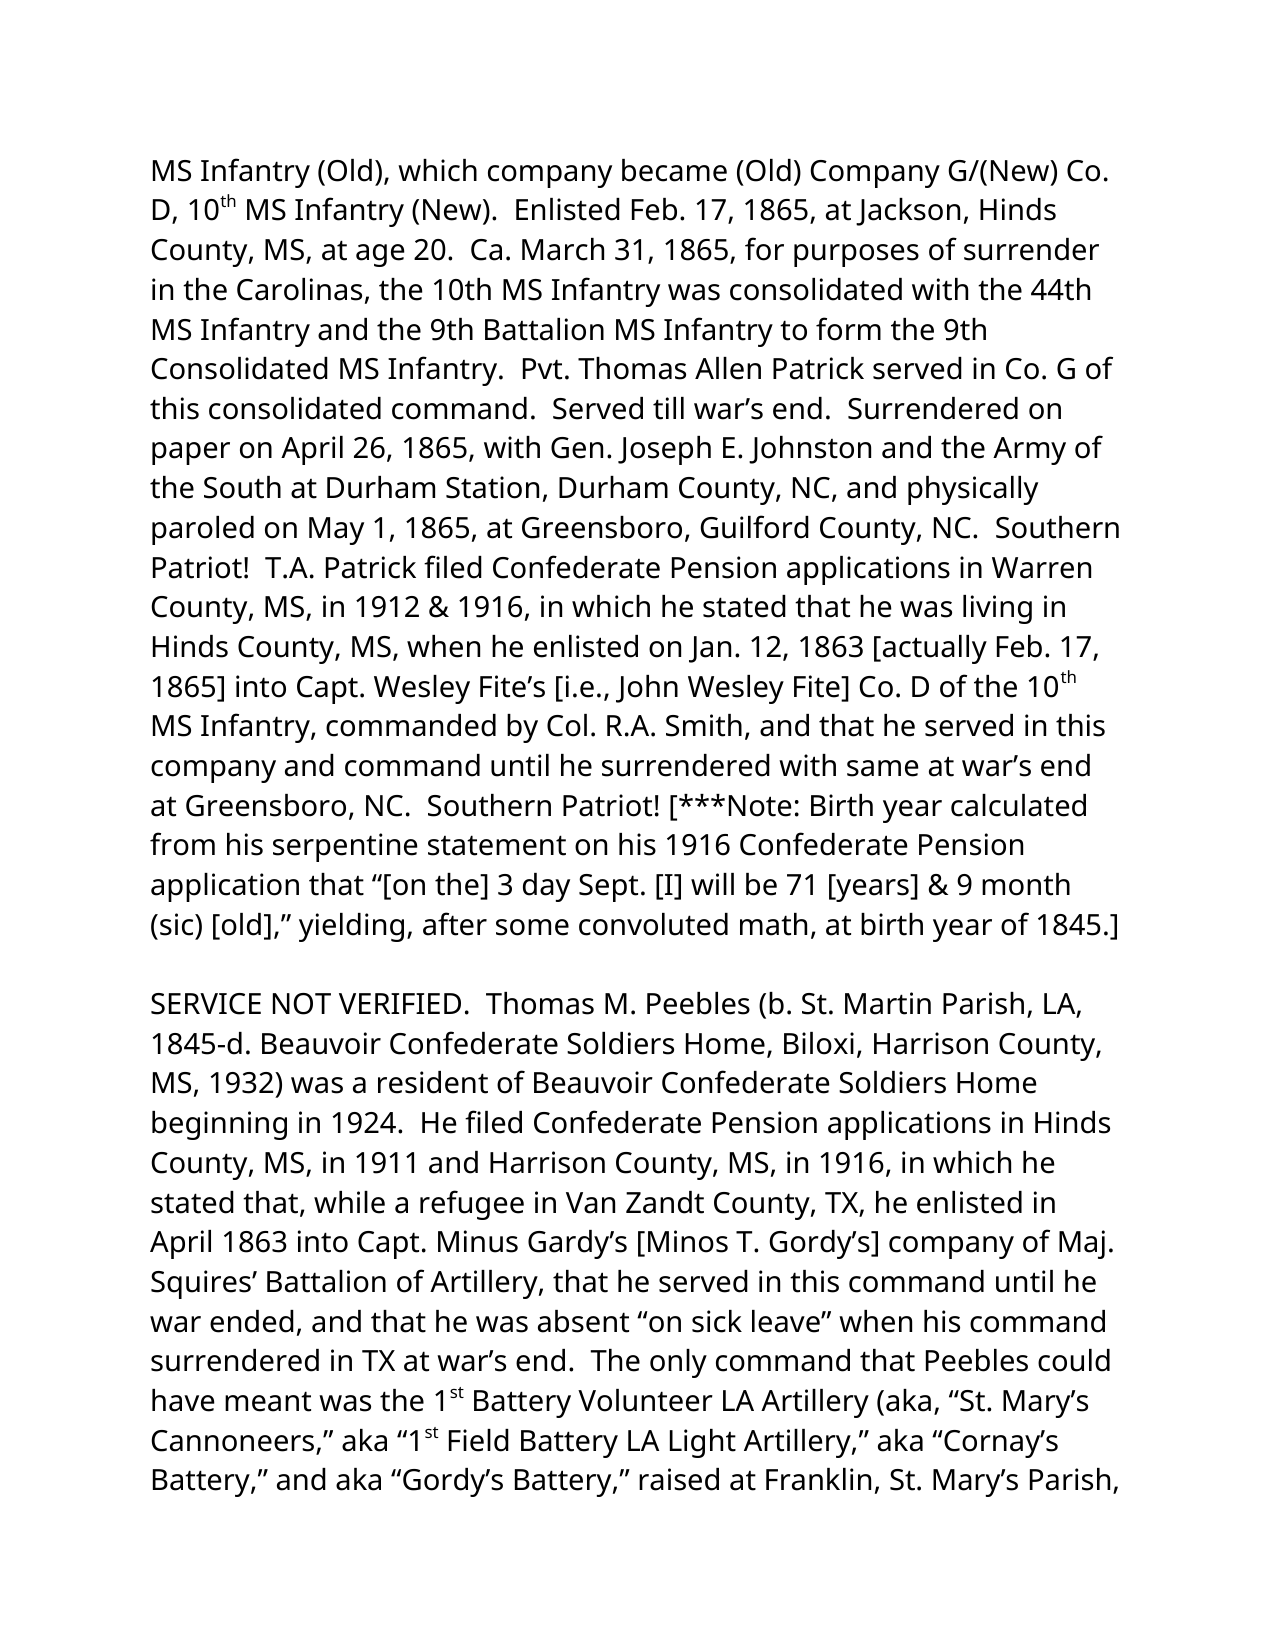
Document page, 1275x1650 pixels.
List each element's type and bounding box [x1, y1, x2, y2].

text [150, 983, 1125, 1499]
text [150, 150, 1125, 944]
